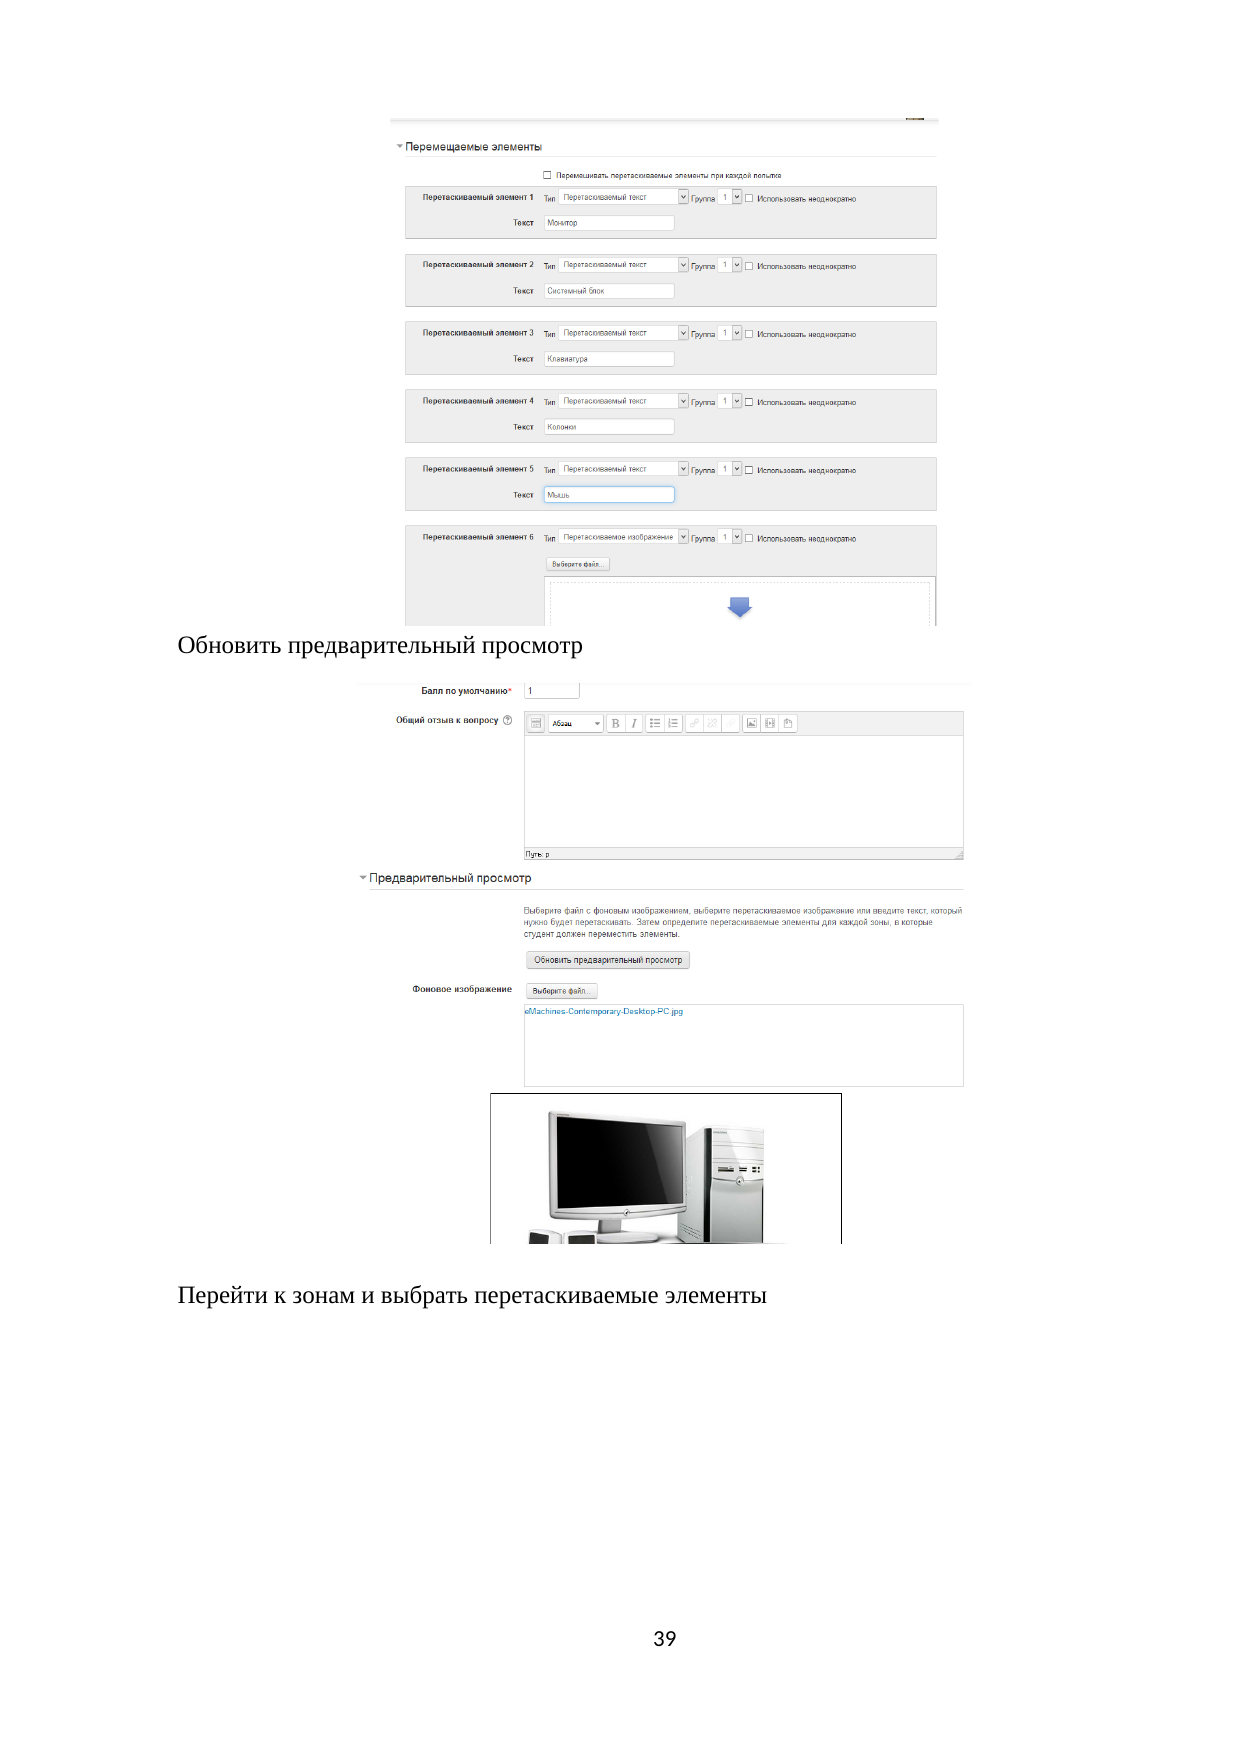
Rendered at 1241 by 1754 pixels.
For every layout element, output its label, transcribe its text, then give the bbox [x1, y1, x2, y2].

picture [390, 118, 939, 626]
text Перейти к зонам и выбрать перетаскиваемые элементы [177, 1281, 1152, 1309]
text Обновить предварительный просмотр [177, 630, 1152, 658]
picture [356, 683, 973, 1244]
